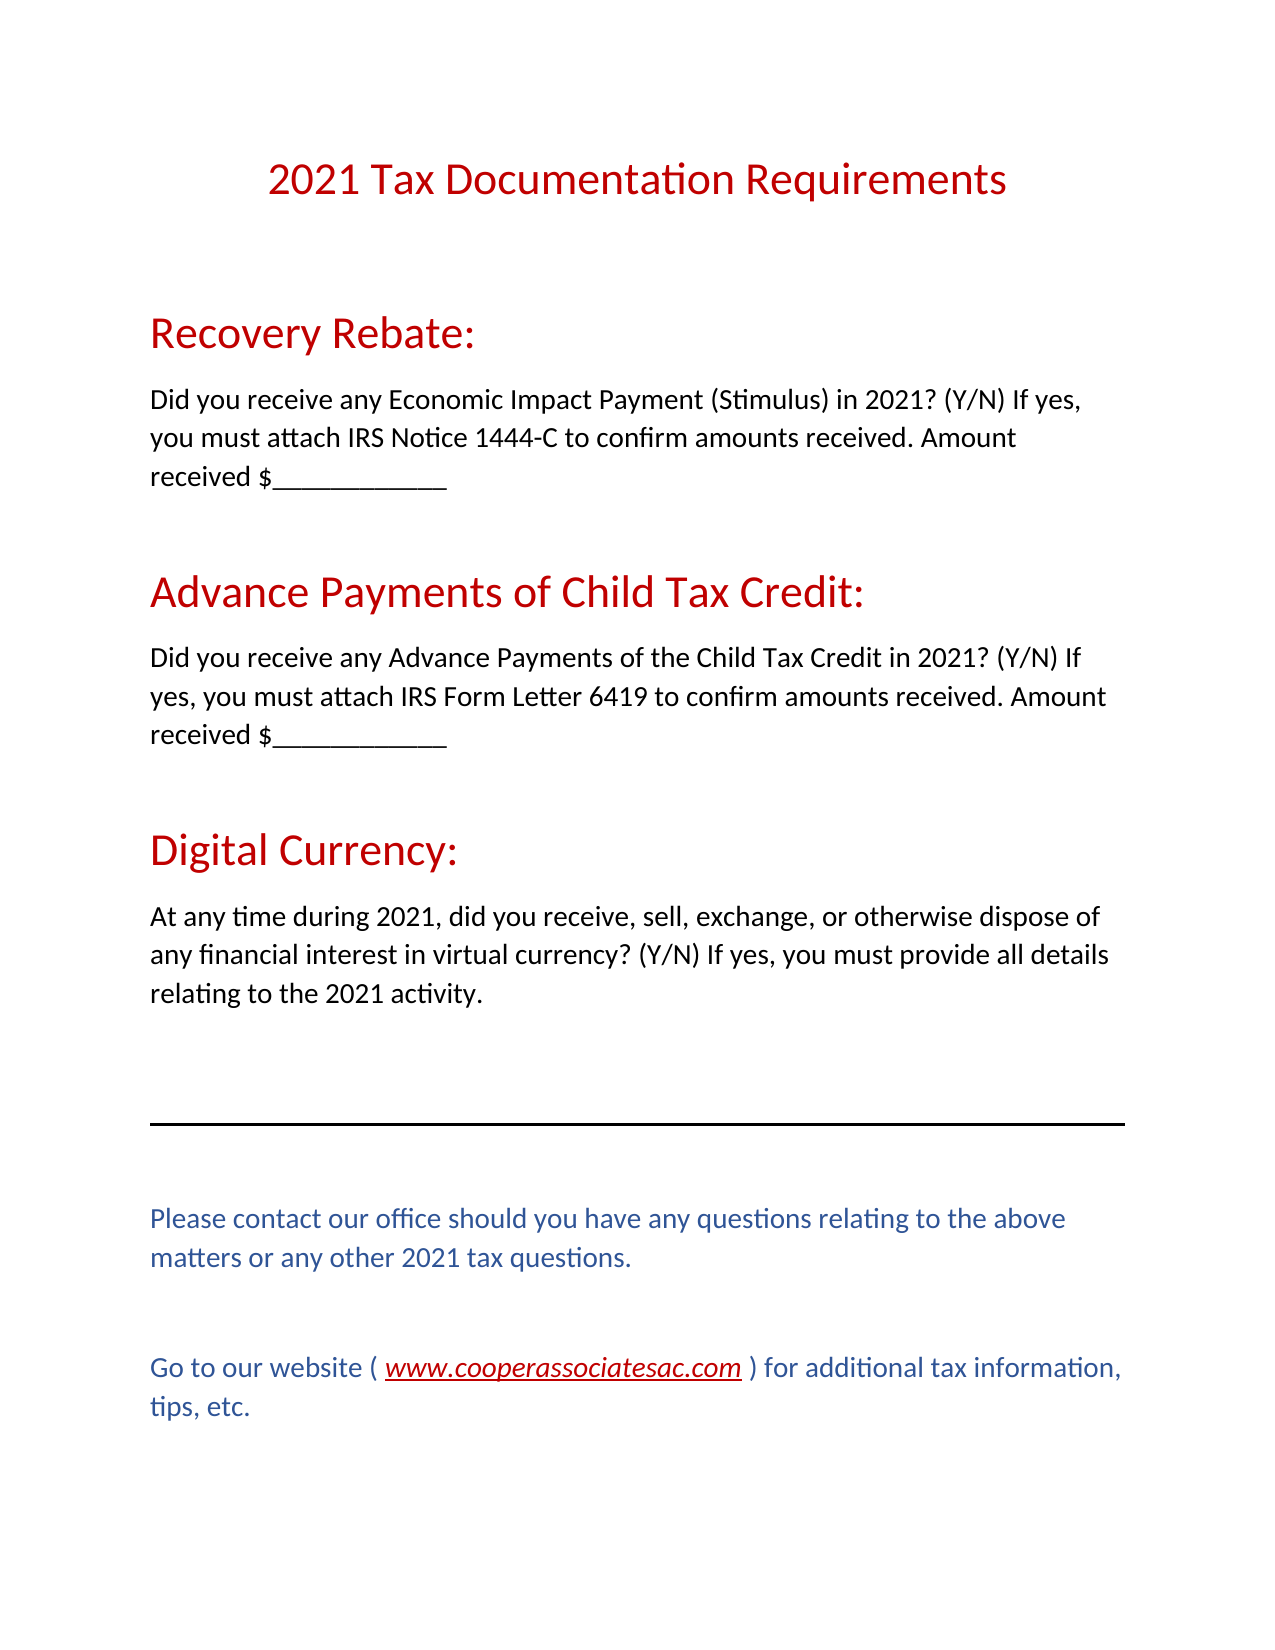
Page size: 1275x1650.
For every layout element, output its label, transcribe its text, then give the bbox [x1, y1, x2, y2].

text Did you receive any Advance Payments of the Child Tax Credit in 2021? (Y/N) If yes, you must attach IRS Form Letter 6419 to confirm amounts received. Amount received $____________ [150, 639, 1125, 752]
text At any time during 2021, did you receive, sell, exchange, or otherwise dispose of any financial interest in virtual currency? (Y/N) If yes, you must provide all details relating to the 2021 activity. [150, 898, 1125, 1011]
text Go to our website ( www.cooperassociatesac.com ) for additional tax information, tips, etc. [150, 1349, 1125, 1423]
text Please contact our office should you have any questions relating to the above matters or any other 2021 tax questions. [150, 1201, 1125, 1274]
text Digital Currency: [150, 821, 1125, 877]
text Recovery Rebate: [150, 304, 1125, 360]
text 2021 Tax Documentation Requirements [150, 150, 1125, 206]
text Did you receive any Economic Impact Payment (Stimulus) in 2021? (Y/N) If yes, you must attach IRS Notice 1444-C to confirm amounts received. Amount received $____________ [150, 381, 1125, 493]
text Advance Payments of Child Tax Credit: [150, 562, 1125, 618]
